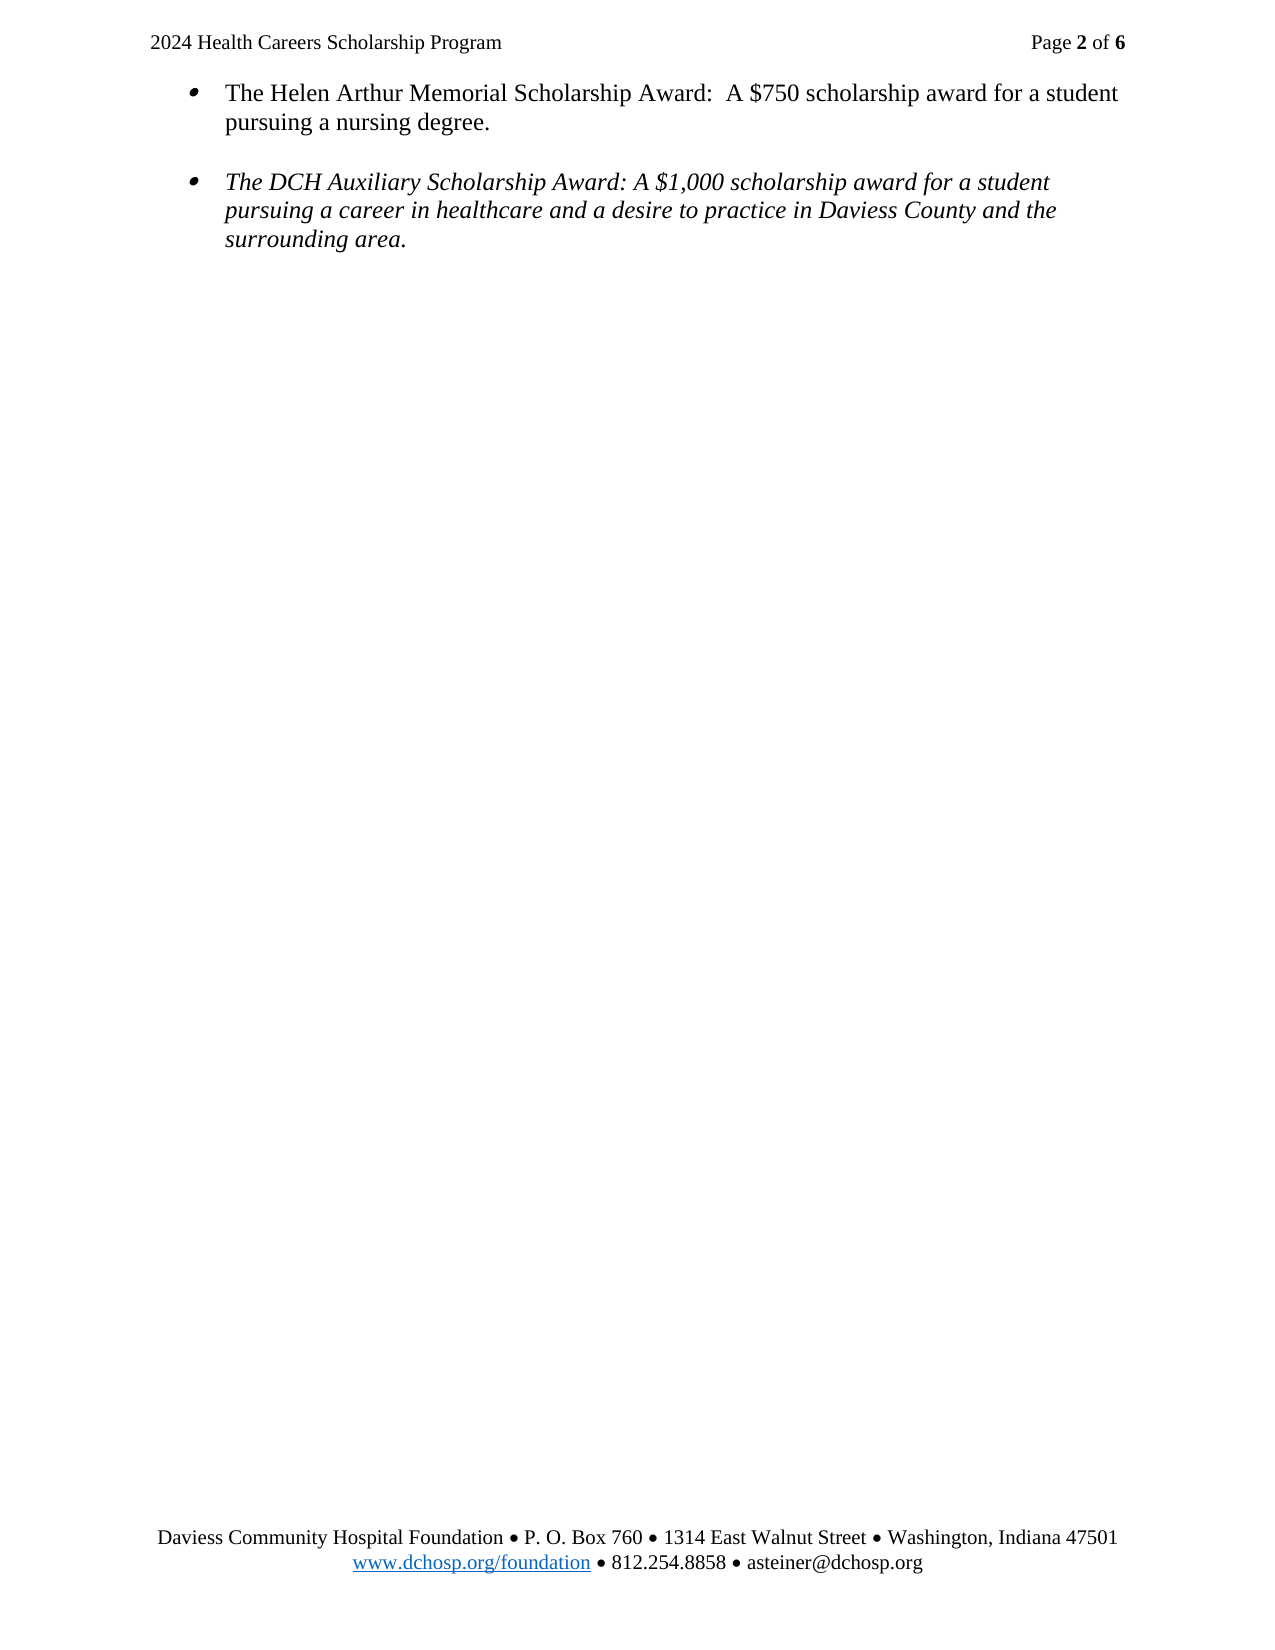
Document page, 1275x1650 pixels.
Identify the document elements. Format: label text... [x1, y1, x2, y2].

list The Helen Arthur Memorial Scholarship Award: A $750 scholarship award for a student pursuing a nursing degree. [187, 78, 1125, 136]
list The DCH Auxiliary Scholarship Award: A $1,000 scholarship award for a student pursuing a career in healthcare and a desire to practice in Daviess County and the surrounding area. [187, 167, 1125, 253]
